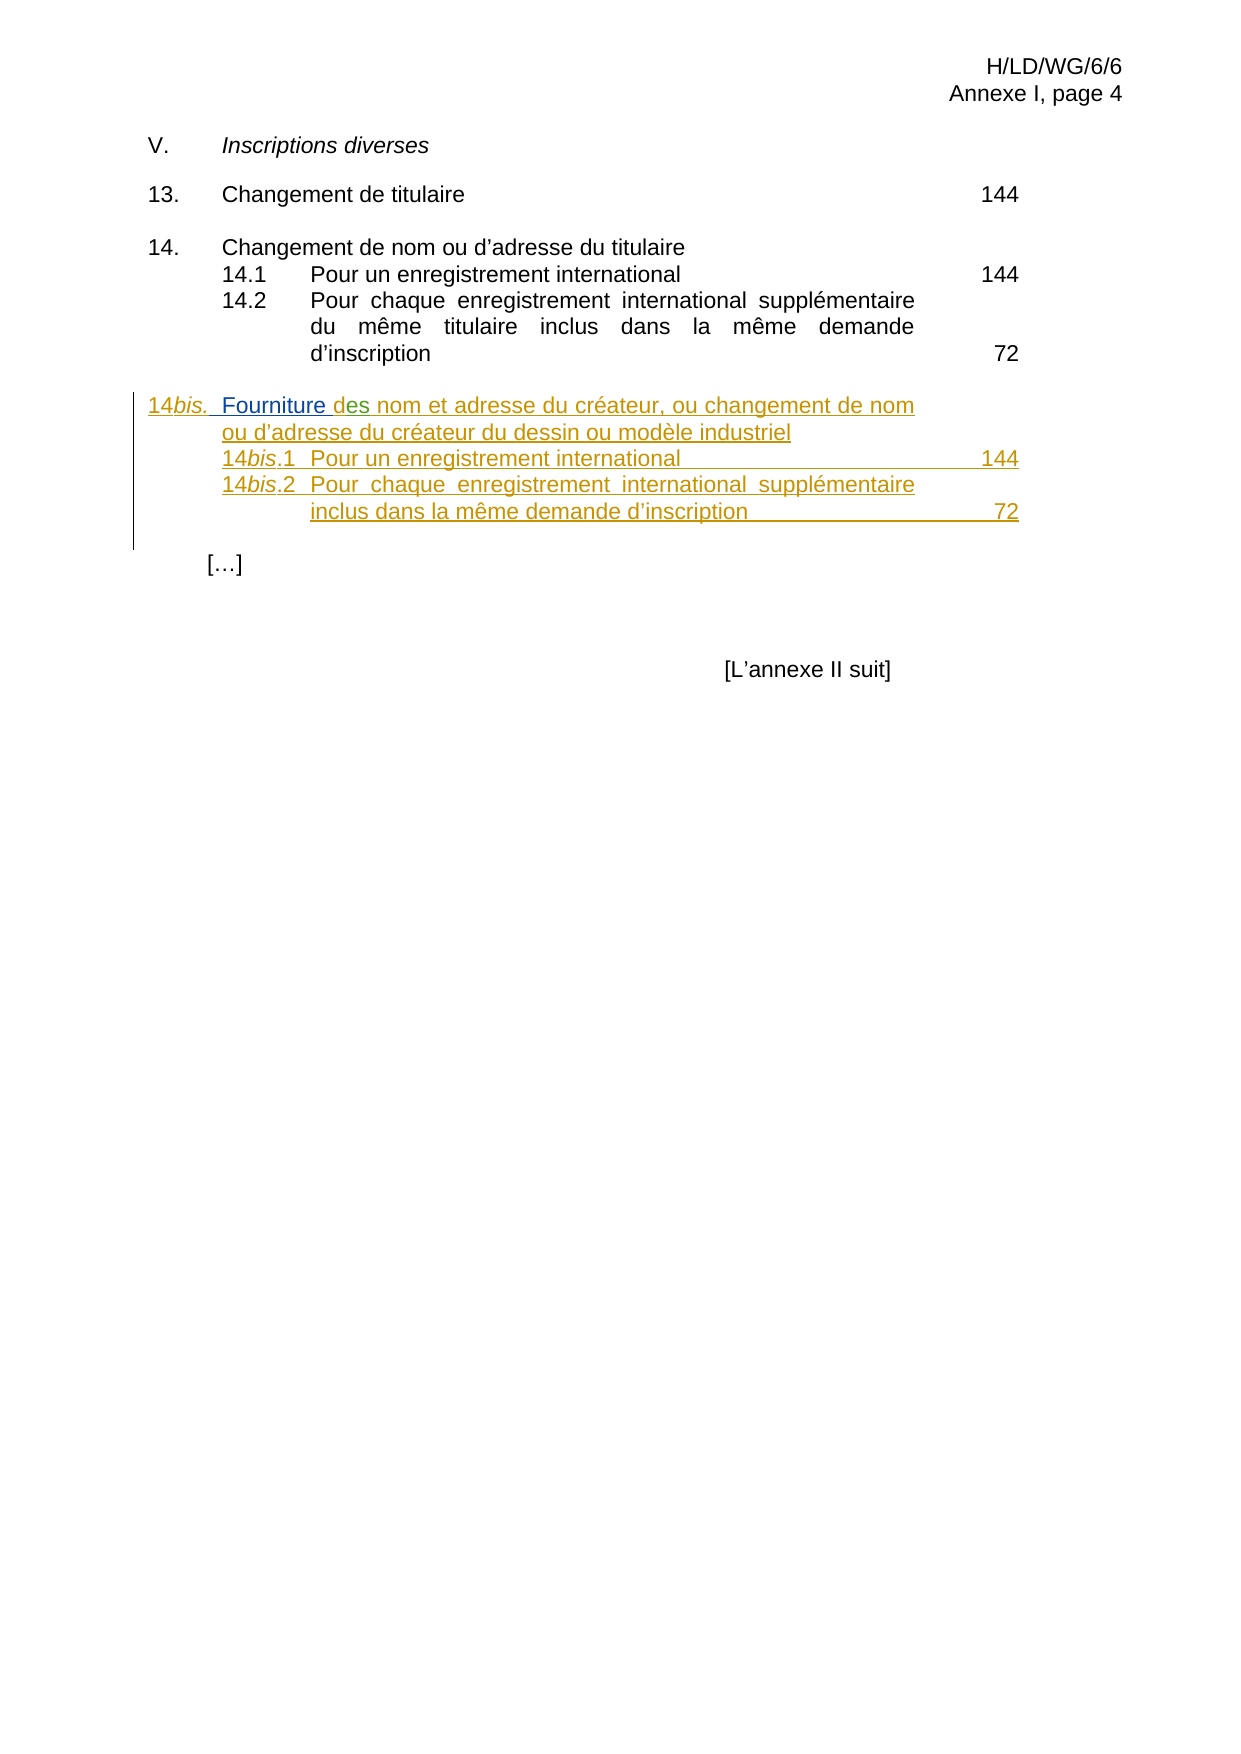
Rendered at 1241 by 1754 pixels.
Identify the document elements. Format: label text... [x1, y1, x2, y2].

text 14.1 Pour un enregistrement international 144 [222, 261, 915, 287]
text 13. Changement de titulaire 144 [148, 181, 915, 208]
text 14.2 Pour chaque enregistrement international supplémentaire du même titulaire inclus dans la même demande d’inscription 72 [222, 287, 915, 366]
text 14. Changement de nom ou d’adresse du titulaire [148, 234, 915, 261]
text [L’annexe II suit] [724, 656, 1122, 682]
text V. Inscriptions diverses [148, 132, 1122, 158]
text […] [148, 550, 1122, 577]
